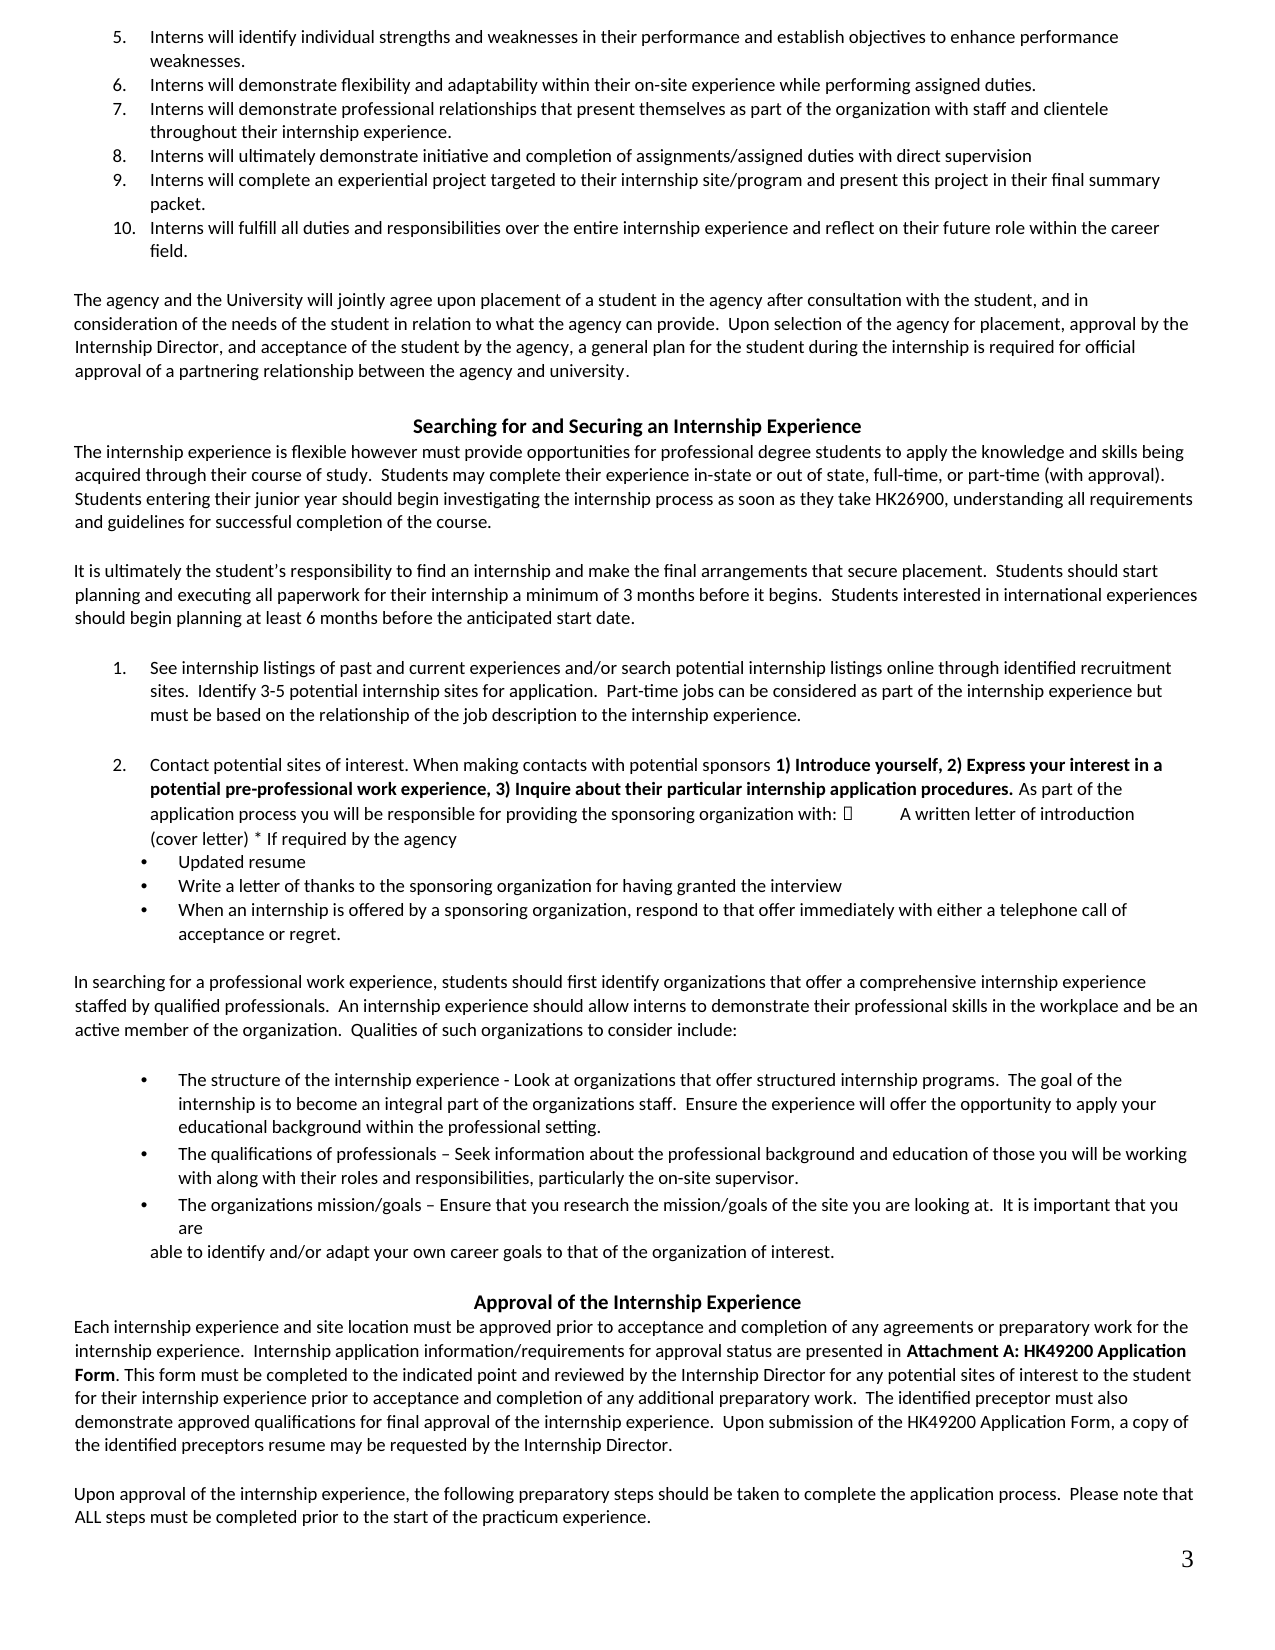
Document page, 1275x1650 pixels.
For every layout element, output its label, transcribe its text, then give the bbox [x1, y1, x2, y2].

text Each internship experience and site location must be approved prior to acceptance and completion of any agreements or preparatory work for the internship experience. Internship application information/requirements for approval status are presented in Attachment A: HK49200 Application Form. This form must be completed to the indicated point and reviewed by the Internship Director for any potential sites of interest to the student for their internship experience prior to acceptance and completion of any additional preparatory work. The identified preceptor must also demonstrate approved qualifications for final approval of the internship experience. Upon submission of the HK49200 Application Form, a copy of the identified preceptors resume may be requested by the Internship Director. [73, 1316, 1200, 1456]
list Interns will fulfill all duties and responsibilities over the entire internship experience and reflect on their future role within the career field. [112, 216, 1200, 262]
list Contact potential sites of interest. When making contacts with potential sponsors 1) Introduce yourself, 2) Express your interest in a potential pre-professional work experience, 3) Inquire about their particular internship application procedures. As part of the application process you will be responsible for providing the sponsoring organization with:  A written letter of introduction (cover letter) * If required by the agency [112, 753, 1181, 849]
text In searching for a professional work experience, students should first identify organizations that offer a comprehensive internship experience staffed by qualified professionals. An internship experience should allow interns to demonstrate their professional skills in the workplace and be an active member of the organization. Qualities of such organizations to consider include: [73, 971, 1200, 1041]
subtitle Approval of the Internship Experience [75, 1289, 1200, 1314]
list Write a letter of thanks to the sponsoring organization for having granted the interview [141, 874, 1200, 897]
text The internship experience is flexible however must provide opportunities for professional degree students to apply the knowledge and skills being acquired through their course of study. Students may complete their experience in-state or out of state, full-time, or part-time (with approval). Students entering their junior year should begin investigating the internship process as soon as they take HK26900, understanding all requirements and guidelines for successful completion of the course. [73, 440, 1200, 533]
list Updated resume [141, 851, 1200, 873]
list The organizations mission/goals – Ensure that you research the mission/goals of the site you are looking at. It is important that you are [141, 1193, 1200, 1239]
list The qualifications of professionals – Seek information about the professional background and education of those you will be working with along with their roles and responsibilities, particularly the on-site supervisor. [141, 1142, 1200, 1189]
text It is ultimately the student’s responsibility to find an internship and make the final arrangements that secure placement. Students should start planning and executing all paperwork for their internship a minimum of 3 months before it begins. Students interested in international experiences should begin planning at least 6 months before the anticipated start date. [73, 559, 1200, 629]
list Interns will identify individual strengths and weaknesses in their performance and establish objectives to enhance performance weaknesses. [112, 26, 1200, 72]
list Interns will demonstrate professional relationships that present themselves as part of the organization with staff and clientele throughout their internship experience. [112, 97, 1200, 143]
list Interns will complete an experiential project targeted to their internship site/program and present this project in their final summary packet. [112, 168, 1200, 215]
list Interns will demonstrate flexibility and adaptability within their on-site experience while performing assigned duties. [112, 73, 1200, 96]
text The agency and the University will jointly agree upon placement of a student in the agency after consultation with the student, and in [73, 288, 1200, 311]
text Upon approval of the internship experience, the following preparatory steps should be taken to complete the application process. Please note that ALL steps must be completed prior to the start of the practicum experience. [73, 1482, 1200, 1528]
text consideration of the needs of the student in relation to what the agency can provide. Upon selection of the agency for placement, approval by the Internship Director, and acceptance of the student by the agency, a general plan for the student during the internship is required for official approval of a partnering relationship between the agency and university. [73, 312, 1200, 382]
list The structure of the internship experience - Look at organizations that offer structured internship programs. The goal of the internship is to become an integral part of the organizations staff. Ensure the experience will offer the opportunity to apply your educational background within the professional setting. [141, 1069, 1200, 1139]
subtitle Searching for and Securing an Internship Experience [75, 413, 1199, 438]
list See internship listings of past and current experiences and/or search potential internship listings online through identified recruitment sites. Identify 3-5 potential internship sites for application. Part-time jobs can be considered as part of the internship experience but must be based on the relationship of the job description to the internship experience. [112, 656, 1181, 726]
text able to identify and/or adapt your own career goals to that of the organization of interest. [150, 1240, 1200, 1263]
list Interns will ultimately demonstrate initiative and completion of assignments/assigned duties with direct supervision [112, 144, 1200, 167]
list When an internship is offered by a sponsoring organization, respond to that offer immediately with either a telephone call of acceptance or regret. [141, 898, 1200, 945]
